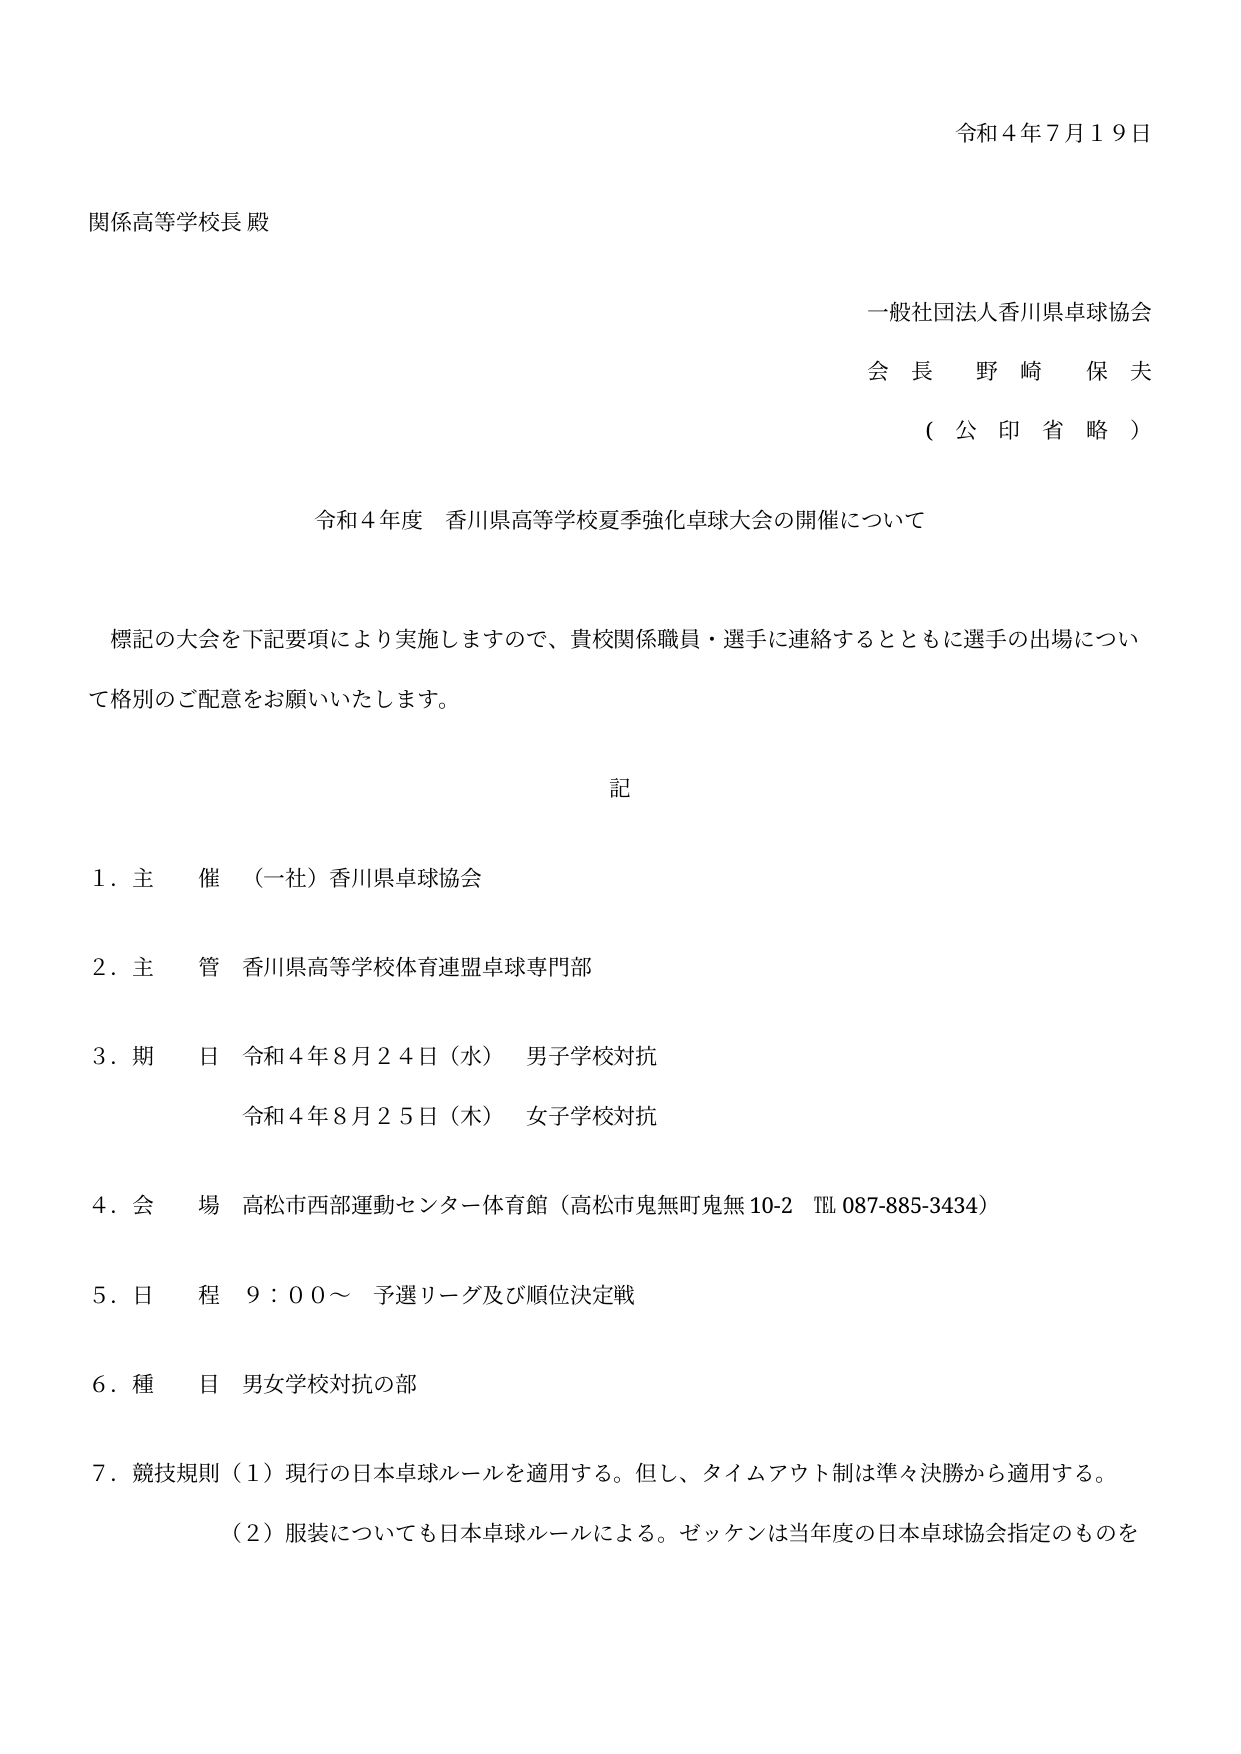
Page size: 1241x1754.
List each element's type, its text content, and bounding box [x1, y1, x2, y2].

text ２．主 管 香川県高等学校体育連盟卓球専門部 [89, 936, 1152, 996]
text ( 公 印 省 略 ） [89, 400, 1152, 459]
text 令和４年７月１９日 [89, 102, 1152, 161]
text 令和４年８月２５日（木） 女子学校対抗 [89, 1085, 1152, 1144]
text 令和４年度 香川県高等学校夏季強化卓球大会の開催について [89, 489, 1152, 549]
text （２）服装についても日本卓球ルールによる。ゼッケンは当年度の日本卓球協会指定のものを [89, 1502, 1152, 1562]
text ３．期 日 令和４年８月２４日（水） 男子学校対抗 [89, 1025, 1152, 1085]
text 会 長 野 崎 保 夫 [89, 340, 1152, 400]
subtitle 記 [89, 757, 1152, 817]
text 一般社団法人香川県卓球協会 [89, 251, 1152, 340]
text ７．競技規則（１）現行の日本卓球ルールを適用する。但し、タイムアウト制は準々決勝から適用する。 [89, 1442, 1152, 1502]
text ４．会 場 高松市西部運動センター体育館（高松市鬼無町鬼無10-2 ℡ 087-885-3434） [89, 1174, 1152, 1234]
text 標記の大会を下記要項により実施しますので、貴校関係職員・選手に連絡するとともに選手の出場について格別のご配意をお願いいたします。 [89, 608, 1152, 727]
text １．主 催 （一社）香川県卓球協会 [89, 847, 1152, 906]
text 関係高等学校長 殿 [89, 191, 1152, 251]
text ５．日 程 ９：００～ 予選リーグ及び順位決定戦 [89, 1264, 1152, 1323]
text ６．種 目 男女学校対抗の部 [89, 1353, 1152, 1413]
